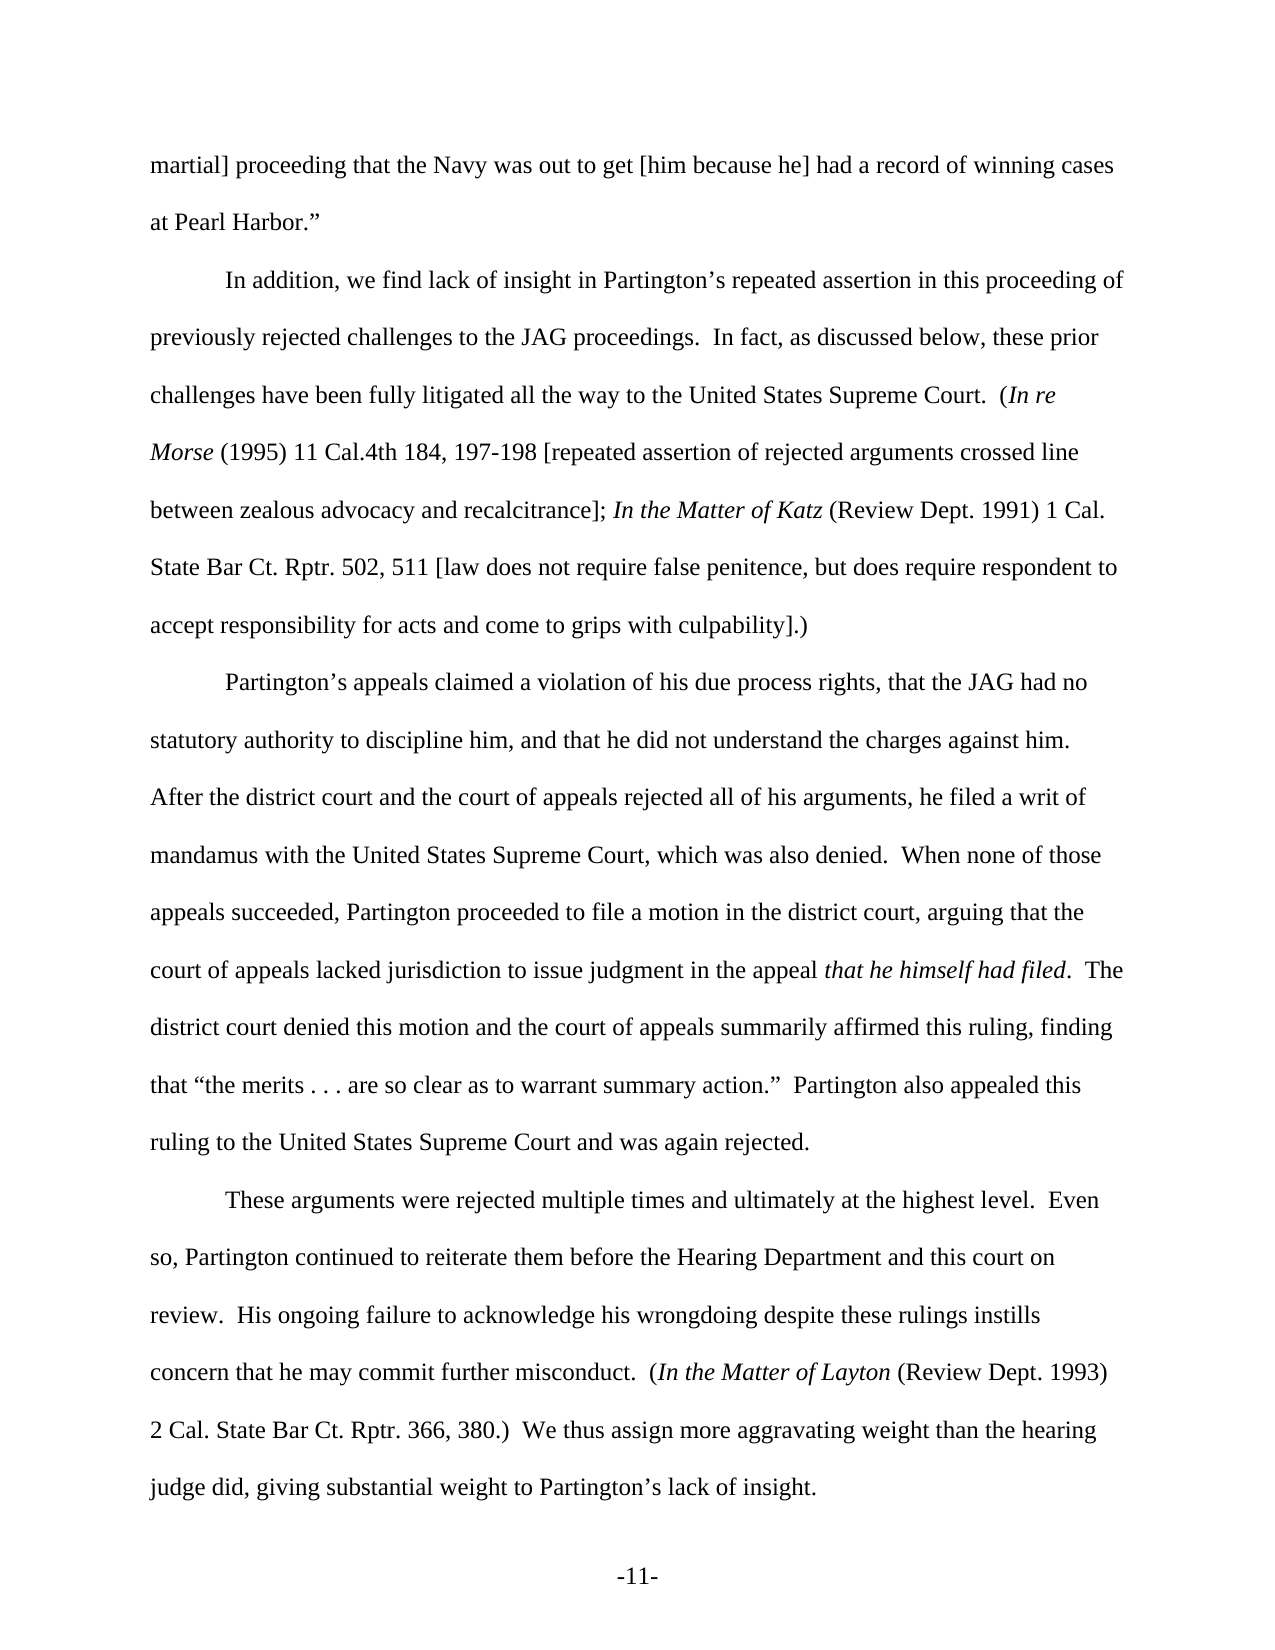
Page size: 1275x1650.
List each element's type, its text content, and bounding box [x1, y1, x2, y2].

text In addition, we find lack of insight in Partington’s repeated assertion in this proceeding of previously rejected challenges to the JAG proceedings. In fact, as discussed below, these prior challenges have been fully litigated all the way to the United States Supreme Court. (In re Morse (1995) 11 Cal.4th 184, 197-198 [repeated assertion of rejected arguments crossed line between zealous advocacy and recalcitrance]; In the Matter of Katz (Review Dept. 1991) 1 Cal. State Bar Ct. Rptr. 502, 511 [law does not require false penitence, but does require respondent to accept responsibility for acts and come to grips with culpability].) [150, 265, 1125, 639]
text Partington’s appeals claimed a violation of his due process rights, that the JAG had no statutory authority to discipline him, and that he did not understand the charges against him. After the district court and the court of appeals rejected all of his arguments, he filed a writ of mandamus with the United States Supreme Court, which was also denied. When none of those appeals succeeded, Partington proceeded to file a motion in the district court, arguing that the court of appeals lacked jurisdiction to issue judgment in the appeal that he himself had filed. The district court denied this motion and the court of appeals summarily affirmed this ruling, finding that “the merits . . . are so clear as to warrant summary action.” Partington also appealed this ruling to the United States Supreme Court and was again rejected. [150, 667, 1125, 1156]
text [150, 150, 1125, 236]
text These arguments were rejected multiple times and ultimately at the highest level. Even so, Partington continued to reiterate them before the Hearing Department and this court on review. His ongoing failure to acknowledge his wrongdoing despite these rulings instills concern that he may commit further misconduct. (In the Matter of Layton (Review Dept. 1993) 2 Cal. State Bar Ct. Rptr. 366, 380.) We thus assign more aggravating weight than the hearing judge did, giving substantial weight to Partington’s lack of insight. [150, 1185, 1125, 1501]
